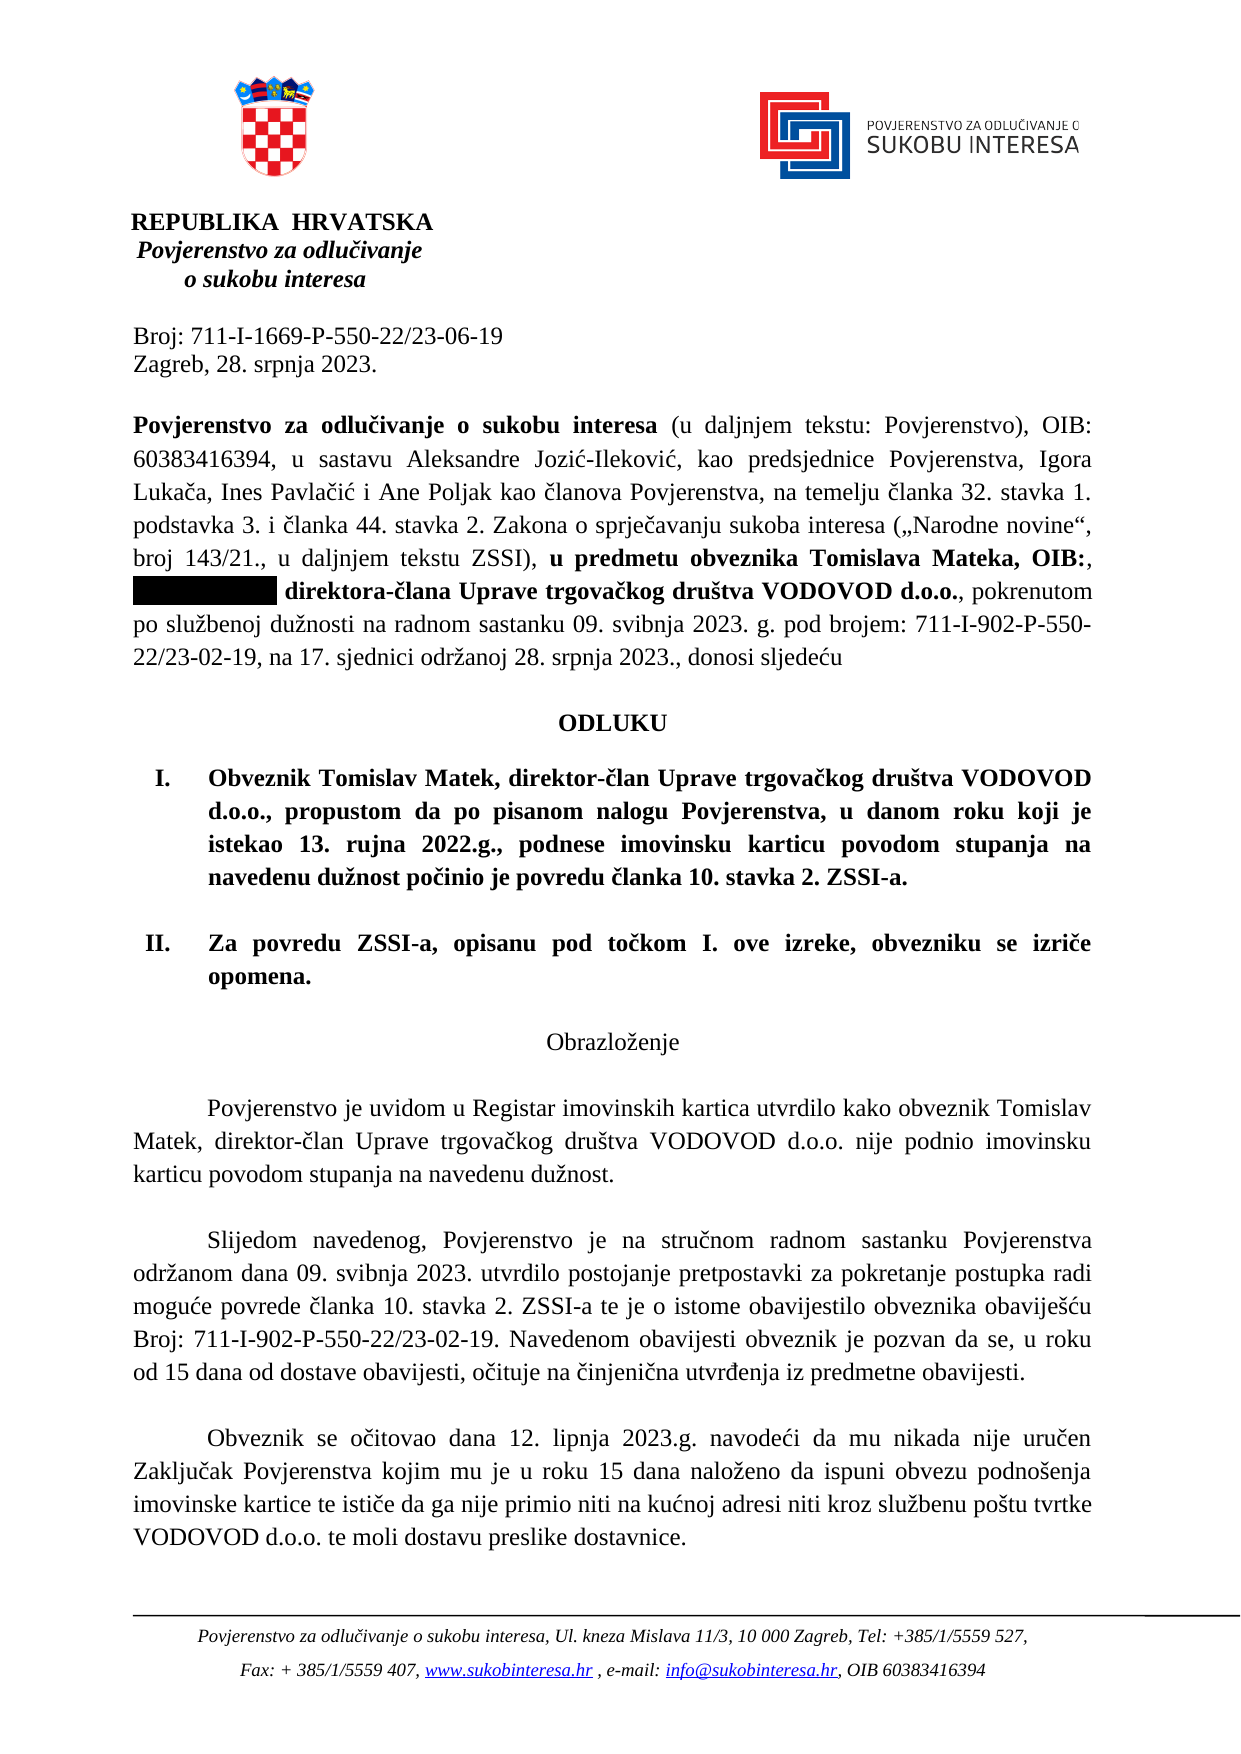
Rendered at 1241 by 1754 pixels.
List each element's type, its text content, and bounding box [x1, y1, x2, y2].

picture [760, 92, 1079, 179]
list Obveznik Tomislav Matek, direktor-član Uprave trgovačkog društva VODOVOD d.o.o., propustom da po pisanom nalogu Povjerenstva, u danom roku koji je istekao 13. rujna 2022.g., podnese imovinsku karticu povodom stupanja na navedenu dužnost počinio je povredu članka 10. stavka 2. ZSSI-a. [170, 763, 1092, 891]
text Povjerenstvo za odlučivanje o sukobu interesa (u daljnjem tekstu: Povjerenstvo), OIB: 60383416394, u sastavu Aleksandre Jozić-Ileković, kao predsjednice Povjerenstva, Igora Lukača, Ines Pavlačić i Ane Poljak kao članova Povjerenstva, na temelju članka 32. stavka 1. podstavka 3. i članka 44. stavka 2. Zakona o sprječavanju sukoba interesa („Narodne novine“, broj 143/21., u daljnjem tekstu ZSSI), u predmetu obveznika Tomislava Mateka, OIB:, …………….., direktora-člana Uprave trgovačkog društva VODOVOD d.o.o., pokrenutom po službenoj dužnosti na radnom sastanku 09. svibnja 2023. g. pod brojem: 711-I-902-P-550-22/23-02-19, na 17. sjednici održanoj 28. srpnja 2023., donosi sljedeću [133, 378, 1092, 671]
text Slijedom navedenog, Povjerenstvo je na stručnom radnom sastanku Povjerenstva održanom dana 09. svibnja 2023. utvrdilo postojanje pretpostavki za pokretanje postupka radi moguće povrede članka 10. stavka 2. ZSSI-a te je o istome obavijestilo obveznika obaviješću Broj: 711-I-902-P-550-22/23-02-19. Navedenom obavijesti obveznik je pozvan da se, u roku od 15 dana od dostave obavijesti, očituje na činjenična utvrđenja iz predmetne obavijesti. [133, 1225, 1092, 1386]
text Broj: 711-I-1669-P-550-22/23-06-19 [133, 321, 1092, 349]
text Zagreb, 28. srpnja 2023. [133, 349, 1033, 378]
text Obrazloženje [133, 1027, 1092, 1056]
picture [231, 73, 320, 179]
text Obveznik se očitovao dana 12. lipnja 2023.g. navodeći da mu nikada nije uručen Zaključak Povjerenstva kojim mu je u roku 15 dana naloženo da ispuni obvezu podnošenja imovinske kartice te ističe da ga nije primio niti na kućnoj adresi niti kroz službenu poštu tvrtke VODOVOD d.o.o. te moli dostavu preslike dostavnice. [133, 1423, 1092, 1551]
text ODLUKU [133, 708, 1092, 737]
text Povjerenstvo je uvidom u Registar imovinskih kartica utvrdilo kako obveznik Tomislav Matek, direktor-član Uprave trgovačkog društva VODOVOD d.o.o. nije podnio imovinsku karticu povodom stupanja na navedenu dužnost. [133, 1093, 1092, 1188]
list Za povredu ZSSI-a, opisanu pod točkom I. ove izreke, obvezniku se izriče opomena. [170, 928, 1092, 989]
